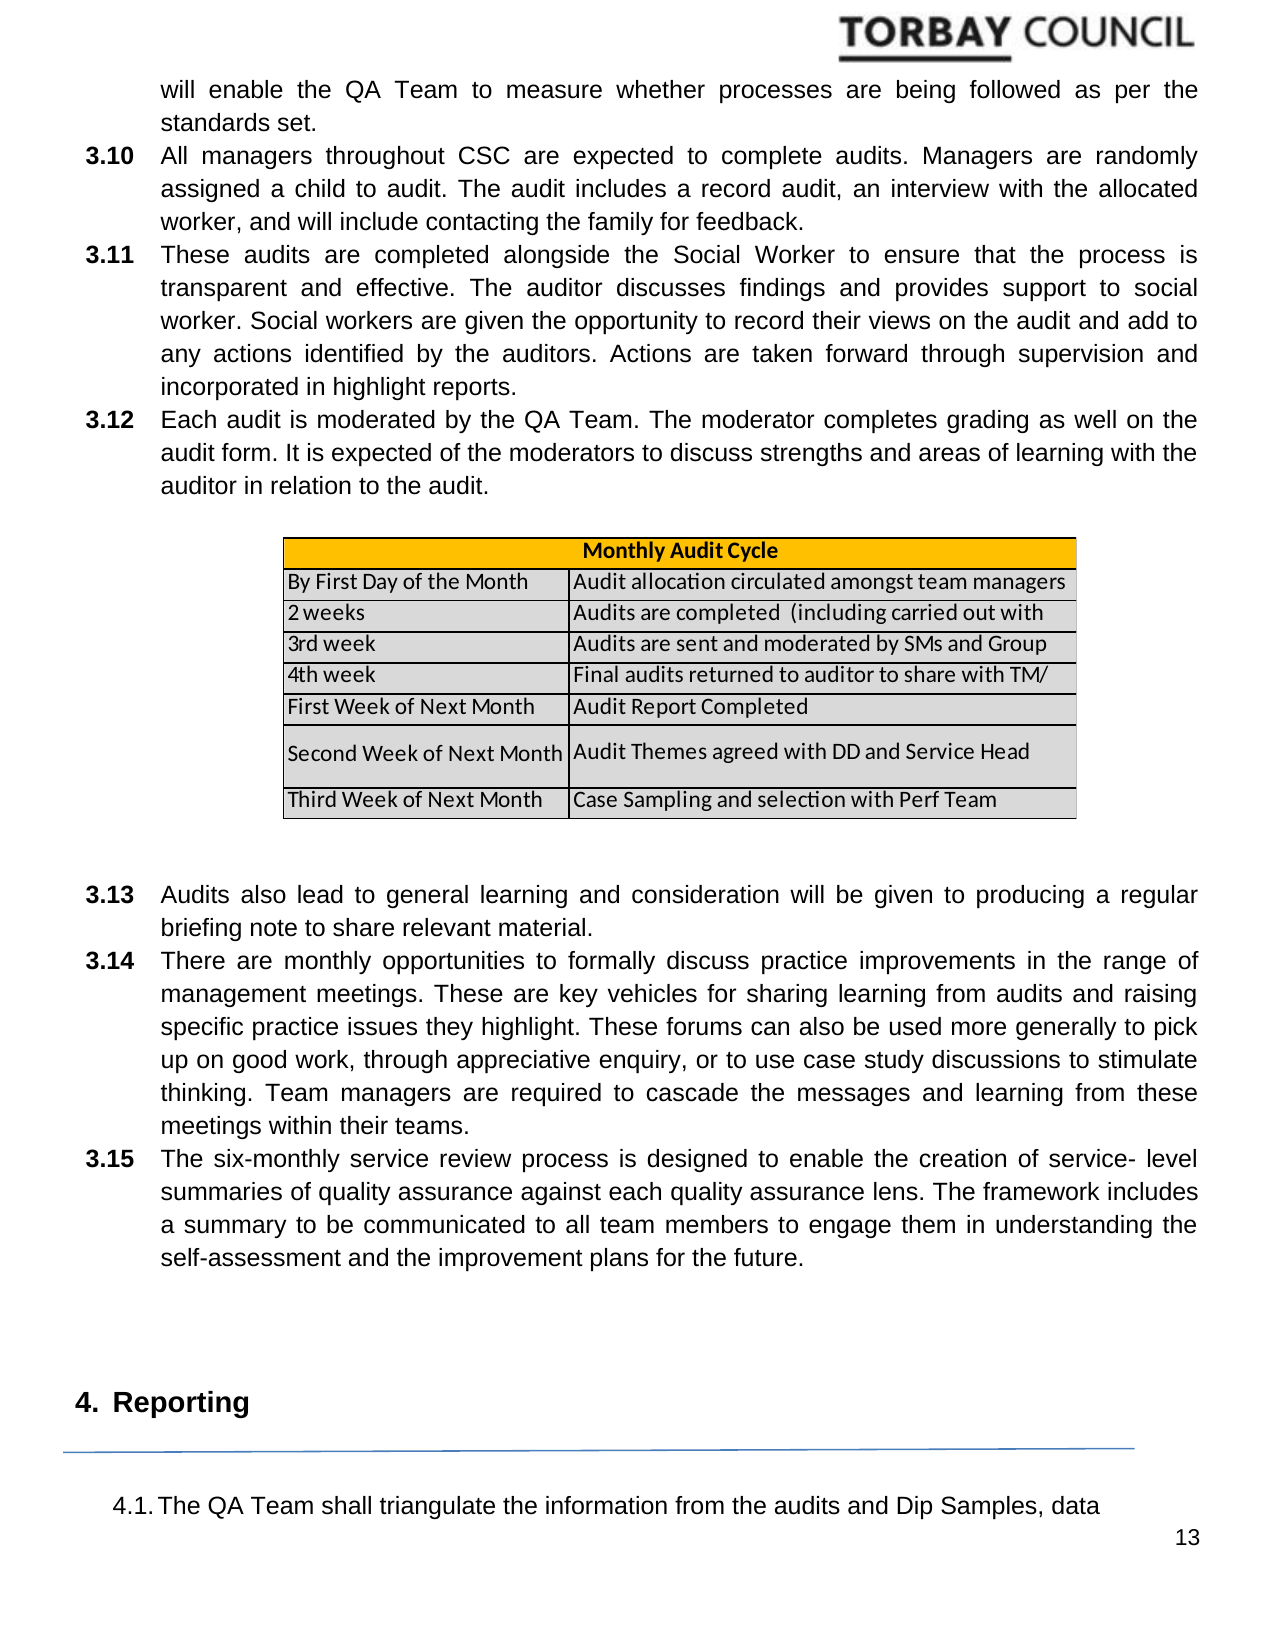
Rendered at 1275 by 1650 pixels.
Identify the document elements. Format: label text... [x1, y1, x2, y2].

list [112, 1491, 1200, 1519]
subtitle Audits also lead to general learning and consideration will be given to producing a regular briefing note to share relevant material. [85, 880, 1200, 942]
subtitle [85, 75, 1200, 137]
subtitle All managers throughout CSC are expected to complete audits. Managers are randomly assigned a child to audit. The audit includes a record audit, an interview with the allocated worker, and will include contacting the family for feedback. [85, 141, 1200, 236]
subtitle The six-monthly service review process is designed to enable the creation of service- level summaries of quality assurance against each quality assurance lens. The framework includes a summary to be communicated to all team members to engage them in understanding the self-assessment and the improvement plans for the future. [85, 1144, 1200, 1272]
list Reporting [75, 1385, 1200, 1419]
subtitle These audits are completed alongside the Social Worker to ensure that the process is transparent and effective. The auditor discusses findings and provides support to social worker. Social workers are given the opportunity to record their views on the audit and add to any actions identified by the auditors. Actions are taken forward through supervision and incorporated in highlight reports. [85, 240, 1200, 401]
subtitle There are monthly opportunities to formally discuss practice improvements in the range of management meetings. These are key vehicles for sharing learning from audits and raising specific practice issues they highlight. These forums can also be used more generally to pick up on good work, through appreciative enquiry, or to use case study discussions to stimulate thinking. Team managers are required to cascade the messages and learning from these meetings within their teams. [85, 946, 1200, 1140]
subtitle Each audit is moderated by the QA Team. The moderator completes grading as well on the audit form. It is expected of the moderators to discuss strengths and areas of learning with the auditor in relation to the audit. [85, 405, 1200, 500]
picture [825, 0, 1197, 69]
